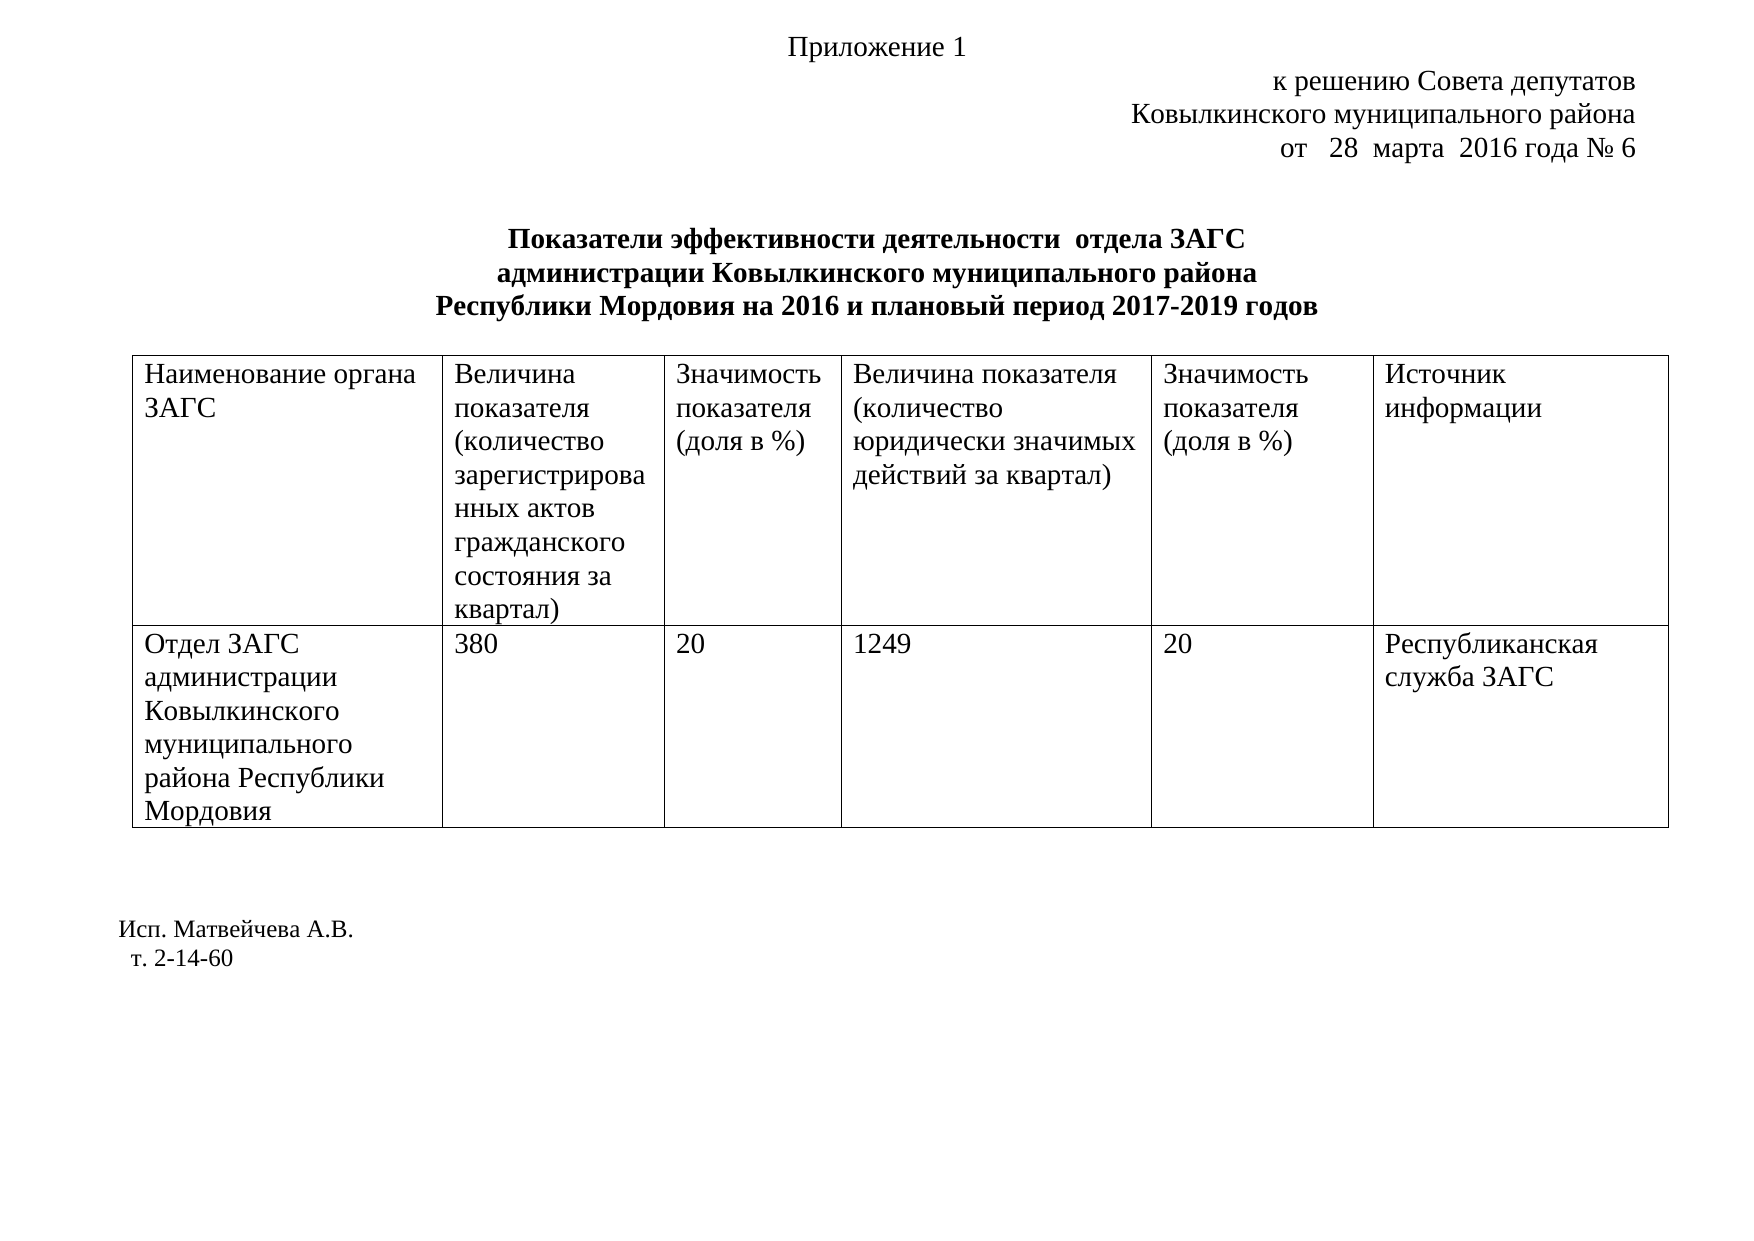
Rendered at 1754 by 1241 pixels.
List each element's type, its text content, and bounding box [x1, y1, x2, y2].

table_cell 1249 [842, 626, 1151, 827]
text Приложение 1 [118, 29, 1636, 63]
table_cell Отдел ЗАГС администрации Ковылкинского муниципального района Республики Мордовия [133, 626, 442, 827]
table_cell Республиканская служба ЗАГС [1374, 626, 1668, 827]
text т. 2-14-60 [118, 943, 1636, 972]
table_cell 380 [443, 626, 664, 827]
table_header Значимость показателя (доля в %) [1152, 356, 1373, 625]
text Республики Мордовия на 2016 и плановый период 2017-2019 годов [118, 288, 1636, 322]
text от 28 марта 2016 года № 6 [118, 130, 1636, 164]
table_header Значимость показателя (доля в %) [665, 356, 841, 625]
table_header Величина показателя (количество зарегистрированных актов гражданского состояния за квартал) [443, 356, 664, 625]
text Ковылкинского муниципального района [118, 97, 1636, 130]
table_cell 20 [665, 626, 841, 827]
table_cell 20 [1152, 626, 1373, 827]
text администрации Ковылкинского муниципального района [118, 255, 1636, 288]
table_header Наименование органа ЗАГС [133, 356, 442, 625]
text Исп. Матвейчева А.В. [118, 914, 1636, 943]
text к решению Совета депутатов [118, 63, 1636, 97]
table_header Источник информации [1374, 356, 1668, 625]
table_header Величина показателя (количество юридически значимых действий за квартал) [842, 356, 1151, 625]
text Показатели эффективности деятельности отдела ЗАГС [118, 221, 1636, 255]
